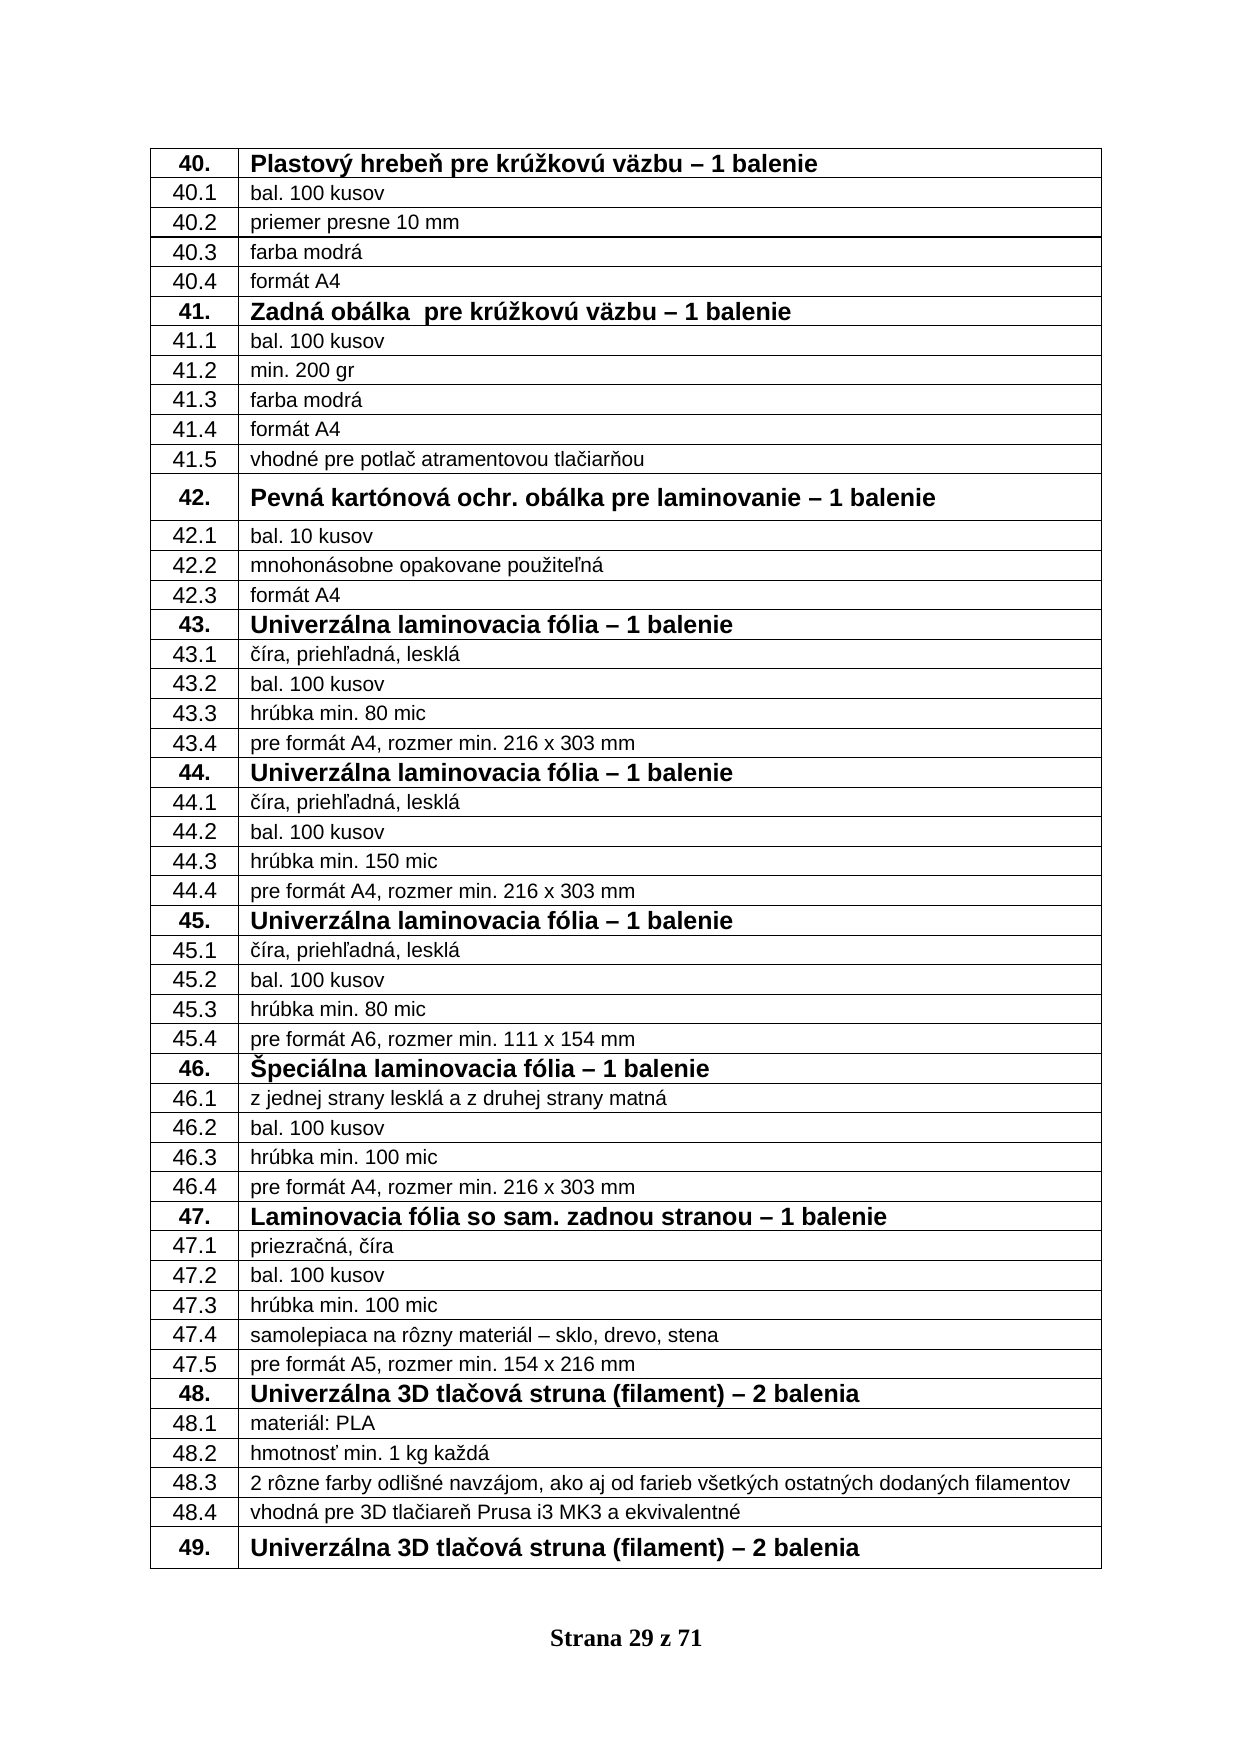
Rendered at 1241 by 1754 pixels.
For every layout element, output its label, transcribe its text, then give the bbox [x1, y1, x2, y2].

table_cell 45.1 [151, 936, 238, 964]
table_cell číra, priehľadná, lesklá [239, 788, 1101, 816]
table_cell vhodné pre potlač atramentovou tlačiarňou [239, 445, 1101, 473]
table_cell 43.2 [151, 669, 238, 698]
table_cell 40.3 [151, 238, 238, 266]
table_cell 41.5 [151, 445, 238, 473]
table_cell 43. [151, 610, 238, 639]
table_cell hrúbka min. 100 mic [239, 1143, 1101, 1171]
table_cell bal. 100 kusov [239, 326, 1101, 355]
table_cell Univerzálna laminovacia fólia – 1 balenie [239, 758, 1101, 787]
table_cell materiál: PLA [239, 1409, 1101, 1437]
table_cell bal. 100 kusov [239, 669, 1101, 698]
table_cell číra, priehľadná, lesklá [239, 936, 1101, 964]
table_cell 45.2 [151, 965, 238, 994]
table_cell Univerzálna 3D tlačová struna (filament) – 2 balenia [239, 1527, 1101, 1568]
table_cell bal. 10 kusov [239, 521, 1101, 550]
table_cell hrúbka min. 80 mic [239, 995, 1101, 1023]
table_cell 45. [151, 906, 238, 934]
table_cell Plastový hrebeň pre krúžkovú väzbu – 1 balenie [239, 149, 1101, 177]
table_cell 44.4 [151, 876, 238, 905]
table_cell 46.2 [151, 1113, 238, 1142]
table_cell 46.3 [151, 1143, 238, 1171]
table_cell bal. 100 kusov [239, 1261, 1101, 1289]
table_cell Univerzálna 3D tlačová struna (filament) – 2 balenia [239, 1379, 1101, 1408]
table_cell 40. [151, 149, 238, 177]
table_cell bal. 100 kusov [239, 178, 1101, 207]
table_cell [239, 1498, 1101, 1526]
table_cell 48.2 [151, 1439, 238, 1467]
table_cell formát A4 [239, 581, 1101, 609]
table_cell 43.1 [151, 640, 238, 668]
table_cell 47.5 [151, 1350, 238, 1378]
table_cell bal. 100 kusov [239, 1113, 1101, 1142]
table_cell min. 200 gr [239, 356, 1101, 384]
table_cell hmotnosť min. 1 kg každá [239, 1439, 1101, 1467]
table_cell hrúbka min. 150 mic [239, 847, 1101, 875]
table_cell 46.4 [151, 1172, 238, 1201]
table_cell číra, priehľadná, lesklá [239, 640, 1101, 668]
table_cell 42.3 [151, 581, 238, 609]
table_cell 47.4 [151, 1320, 238, 1349]
table_cell 46.1 [151, 1084, 238, 1112]
table_cell 47. [151, 1202, 238, 1230]
table_cell formát A4 [239, 267, 1101, 296]
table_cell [239, 1468, 1101, 1497]
table_cell Zadná obálka pre krúžkovú väzbu – 1 balenie [239, 297, 1101, 325]
table_cell Laminovacia fólia so sam. zadnou stranou – 1 balenie [239, 1202, 1101, 1230]
table_cell hrúbka min. 100 mic [239, 1291, 1101, 1319]
table_cell 40.2 [151, 208, 238, 236]
table_cell 47.1 [151, 1231, 238, 1260]
table_cell 44.1 [151, 788, 238, 816]
table_cell formát A4 [239, 415, 1101, 443]
table_cell 42. [151, 474, 238, 520]
table_cell 49. [151, 1527, 238, 1568]
table_cell 45.4 [151, 1024, 238, 1053]
table_cell Univerzálna laminovacia fólia – 1 balenie [239, 610, 1101, 639]
table_cell priezračná, číra [239, 1231, 1101, 1260]
table_cell Univerzálna laminovacia fólia – 1 balenie [239, 906, 1101, 934]
table_cell 44. [151, 758, 238, 787]
table_cell 42.1 [151, 521, 238, 550]
table_cell 41.2 [151, 356, 238, 384]
table_cell 48. [151, 1379, 238, 1408]
table_cell 40.1 [151, 178, 238, 207]
table_cell 47.3 [151, 1291, 238, 1319]
table_cell 47.2 [151, 1261, 238, 1289]
table_cell 44.3 [151, 847, 238, 875]
table_cell 40.4 [151, 267, 238, 296]
table_cell 46. [151, 1054, 238, 1082]
table_cell hrúbka min. 80 mic [239, 699, 1101, 727]
table_cell farba modrá [239, 385, 1101, 414]
table_cell pre formát A4, rozmer min. 216 x 303 mm [239, 1172, 1101, 1201]
table_cell 41.4 [151, 415, 238, 443]
table_cell 48.4 [151, 1498, 238, 1526]
table_cell 41.1 [151, 326, 238, 355]
table_cell 43.4 [151, 729, 238, 757]
table_cell farba modrá [239, 238, 1101, 266]
table_cell Špeciálna laminovacia fólia – 1 balenie [239, 1054, 1101, 1082]
table_cell priemer presne 10 mm [239, 208, 1101, 236]
table_cell 45.3 [151, 995, 238, 1023]
table_cell Pevná kartónová ochr. obálka pre laminovanie – 1 balenie [239, 474, 1101, 520]
table_cell 48.3 [151, 1468, 238, 1497]
table_cell bal. 100 kusov [239, 965, 1101, 994]
table_cell pre formát A4, rozmer min. 216 x 303 mm [239, 876, 1101, 905]
table_cell 42.2 [151, 551, 238, 579]
table_cell samolepiaca na rôzny materiál – sklo, drevo, stena [239, 1320, 1101, 1349]
table_cell bal. 100 kusov [239, 817, 1101, 846]
table_cell 48.1 [151, 1409, 238, 1437]
table_cell z jednej strany lesklá a z druhej strany matná [239, 1084, 1101, 1112]
table_cell mnohonásobne opakovane použiteľná [239, 551, 1101, 579]
table_cell pre formát A6, rozmer min. 111 x 154 mm [239, 1024, 1101, 1053]
table_cell 43.3 [151, 699, 238, 727]
table_cell 41.3 [151, 385, 238, 414]
table_cell 44.2 [151, 817, 238, 846]
table_cell pre formát A5, rozmer min. 154 x 216 mm [239, 1350, 1101, 1378]
table_cell pre formát A4, rozmer min. 216 x 303 mm [239, 729, 1101, 757]
table_cell 41. [151, 297, 238, 325]
